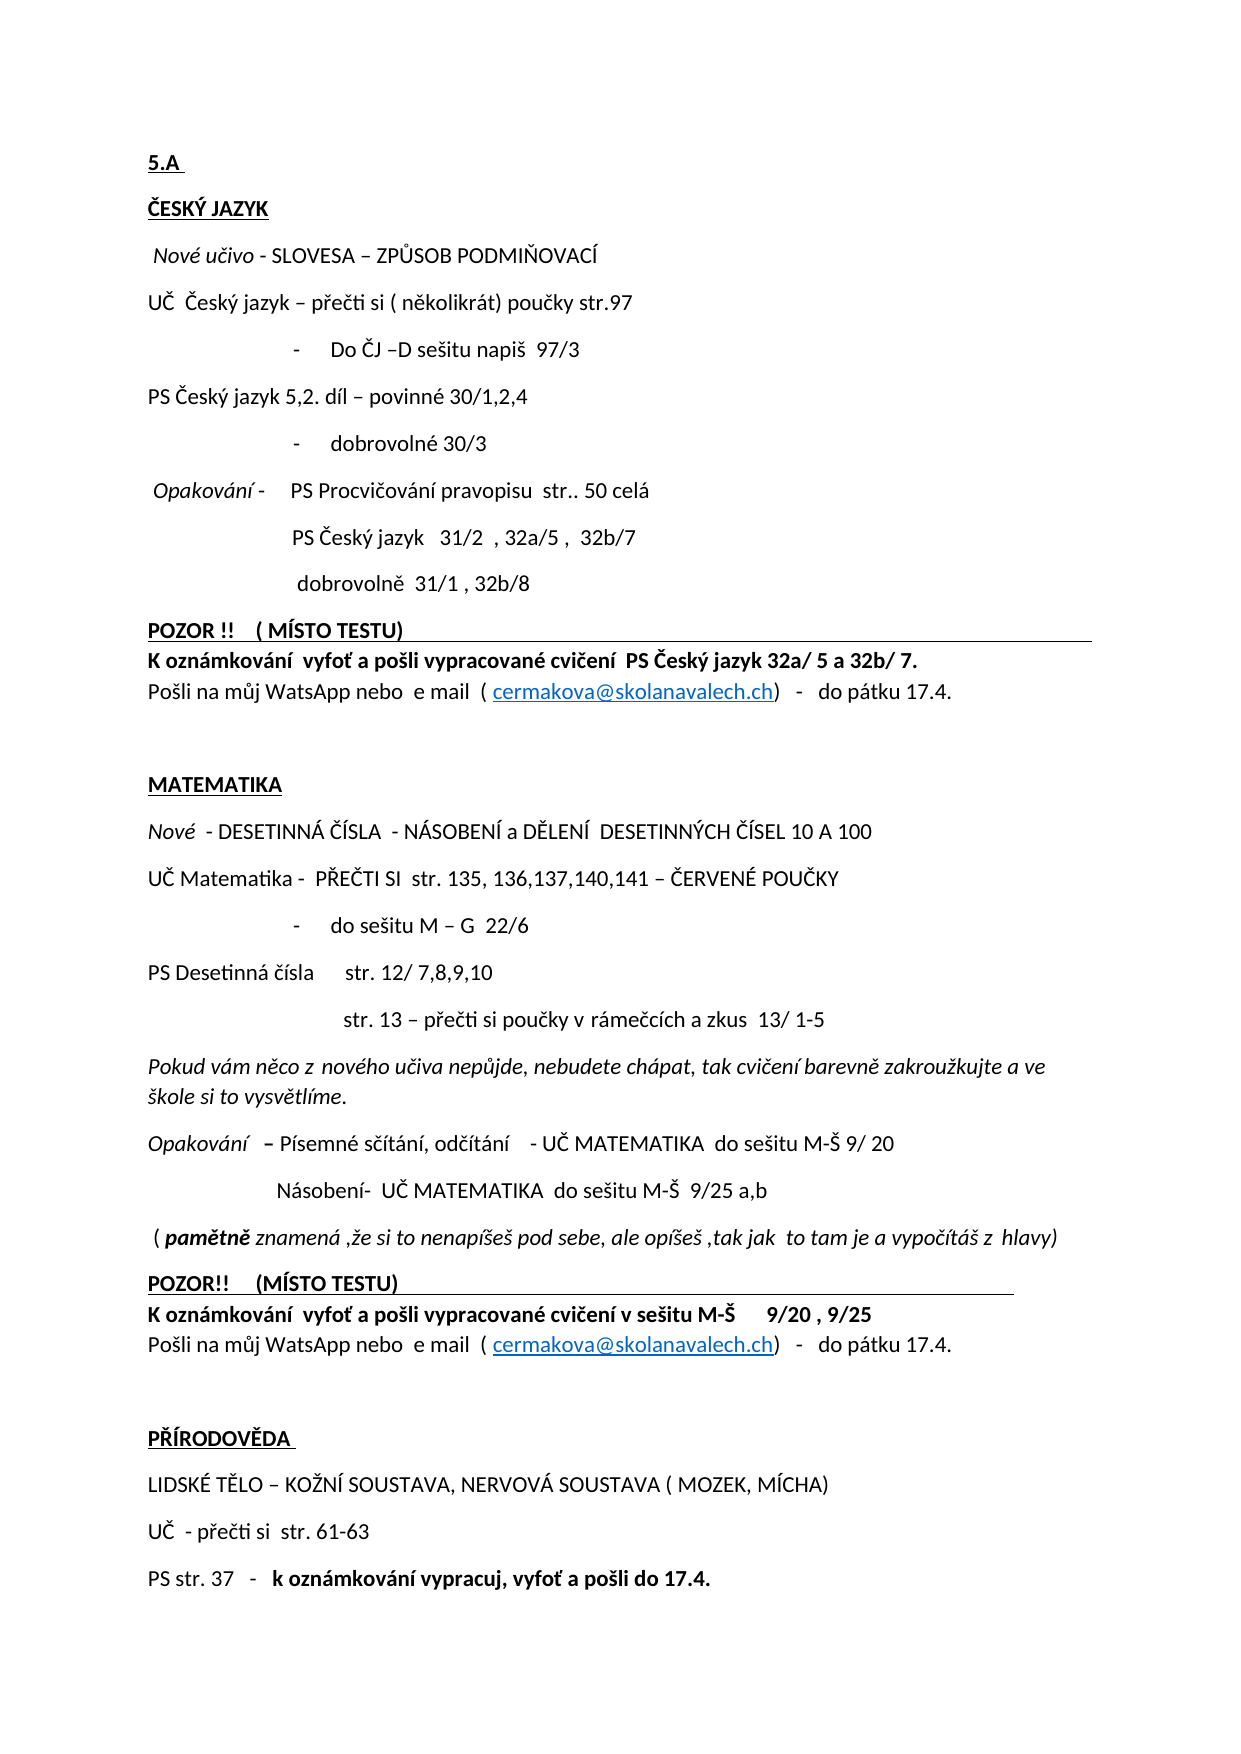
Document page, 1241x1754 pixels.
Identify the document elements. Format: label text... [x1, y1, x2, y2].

text POZOR !! ( MÍSTO TESTU) K oznámkování vyfoť a pošli vypracované cvičení PS Český jazyk 32a/ 5 a 32b/ 7. Pošli na můj WatsApp nebo e mail ( cermakova@skolanavalech.ch) - do pátku 17.4. [148, 616, 1093, 705]
text PS Český jazyk 31/2 , 32a/5 , 32b/7 [148, 523, 1093, 551]
text PŘÍRODOVĚDA [148, 1424, 1093, 1452]
text 5.A [148, 148, 1093, 176]
text PS Český jazyk 5,2. díl – povinné 30/1,2,4 [148, 382, 1093, 410]
text LIDSKÉ TĚLO – KOŽNÍ SOUSTAVA, NERVOVÁ SOUSTAVA ( MOZEK, MÍCHA) [148, 1471, 1093, 1498]
text PS str. 37 - k oznámkování vypracuj, vyfoť a pošli do 17.4. [148, 1564, 1093, 1592]
list do sešitu M – G 22/6 [293, 911, 1093, 939]
text POZOR!! (MÍSTO TESTU) K oznámkování vyfoť a pošli vypracované cvičení v sešitu M-Š 9/20 , 9/25 Pošli na můj WatsApp nebo e mail ( cermakova@skolanavalech.ch) - do pátku 17.4. [148, 1269, 1093, 1358]
text ČESKÝ JAZYK [148, 194, 1093, 222]
text MATEMATIKA [148, 771, 1093, 798]
list Do ČJ –D sešitu napiš 97/3 [293, 335, 1093, 363]
text ( pamětně znamená ,že si to nenapíšeš pod sebe, ale opíšeš ,tak jak to tam je a vypočítáš z hlavy) [148, 1223, 1093, 1251]
text dobrovolně 31/1 , 32b/8 [148, 569, 1093, 597]
list dobrovolné 30/3 [293, 429, 1093, 457]
text PS Desetinná čísla str. 12/ 7,8,9,10 [148, 958, 1093, 986]
text Opakování - PS Procvičování pravopisu str.. 50 celá [148, 476, 1093, 504]
text UČ Matematika - PŘEČTI SI str. 135, 136,137,140,141 – ČERVENÉ POUČKY [148, 864, 1093, 892]
text Opakování – Písemné sčítání, odčítání - UČ MATEMATIKA do sešitu M-Š 9/ 20 [148, 1129, 1093, 1157]
text UČ Český jazyk – přečti si ( několikrát) poučky str.97 [148, 288, 1093, 316]
text str. 13 – přečti si poučky v rámečcích a zkus 13/ 1-5 [148, 1005, 1093, 1033]
text Násobení- UČ MATEMATIKA do sešitu M-Š 9/25 a,b [148, 1176, 1093, 1204]
text Nové učivo - SLOVESA – ZPŮSOB PODMIŇOVACÍ [148, 241, 1093, 269]
text Pokud vám něco z nového učiva nepůjde, nebudete chápat, tak cvičení barevně zakroužkujte a ve škole si to vysvětlíme. [148, 1052, 1093, 1110]
text UČ - přečti si str. 61-63 [148, 1517, 1093, 1545]
text Nové - DESETINNÁ ČÍSLA - NÁSOBENÍ a DĚLENÍ DESETINNÝCH ČÍSEL 10 A 100 [148, 817, 1093, 845]
